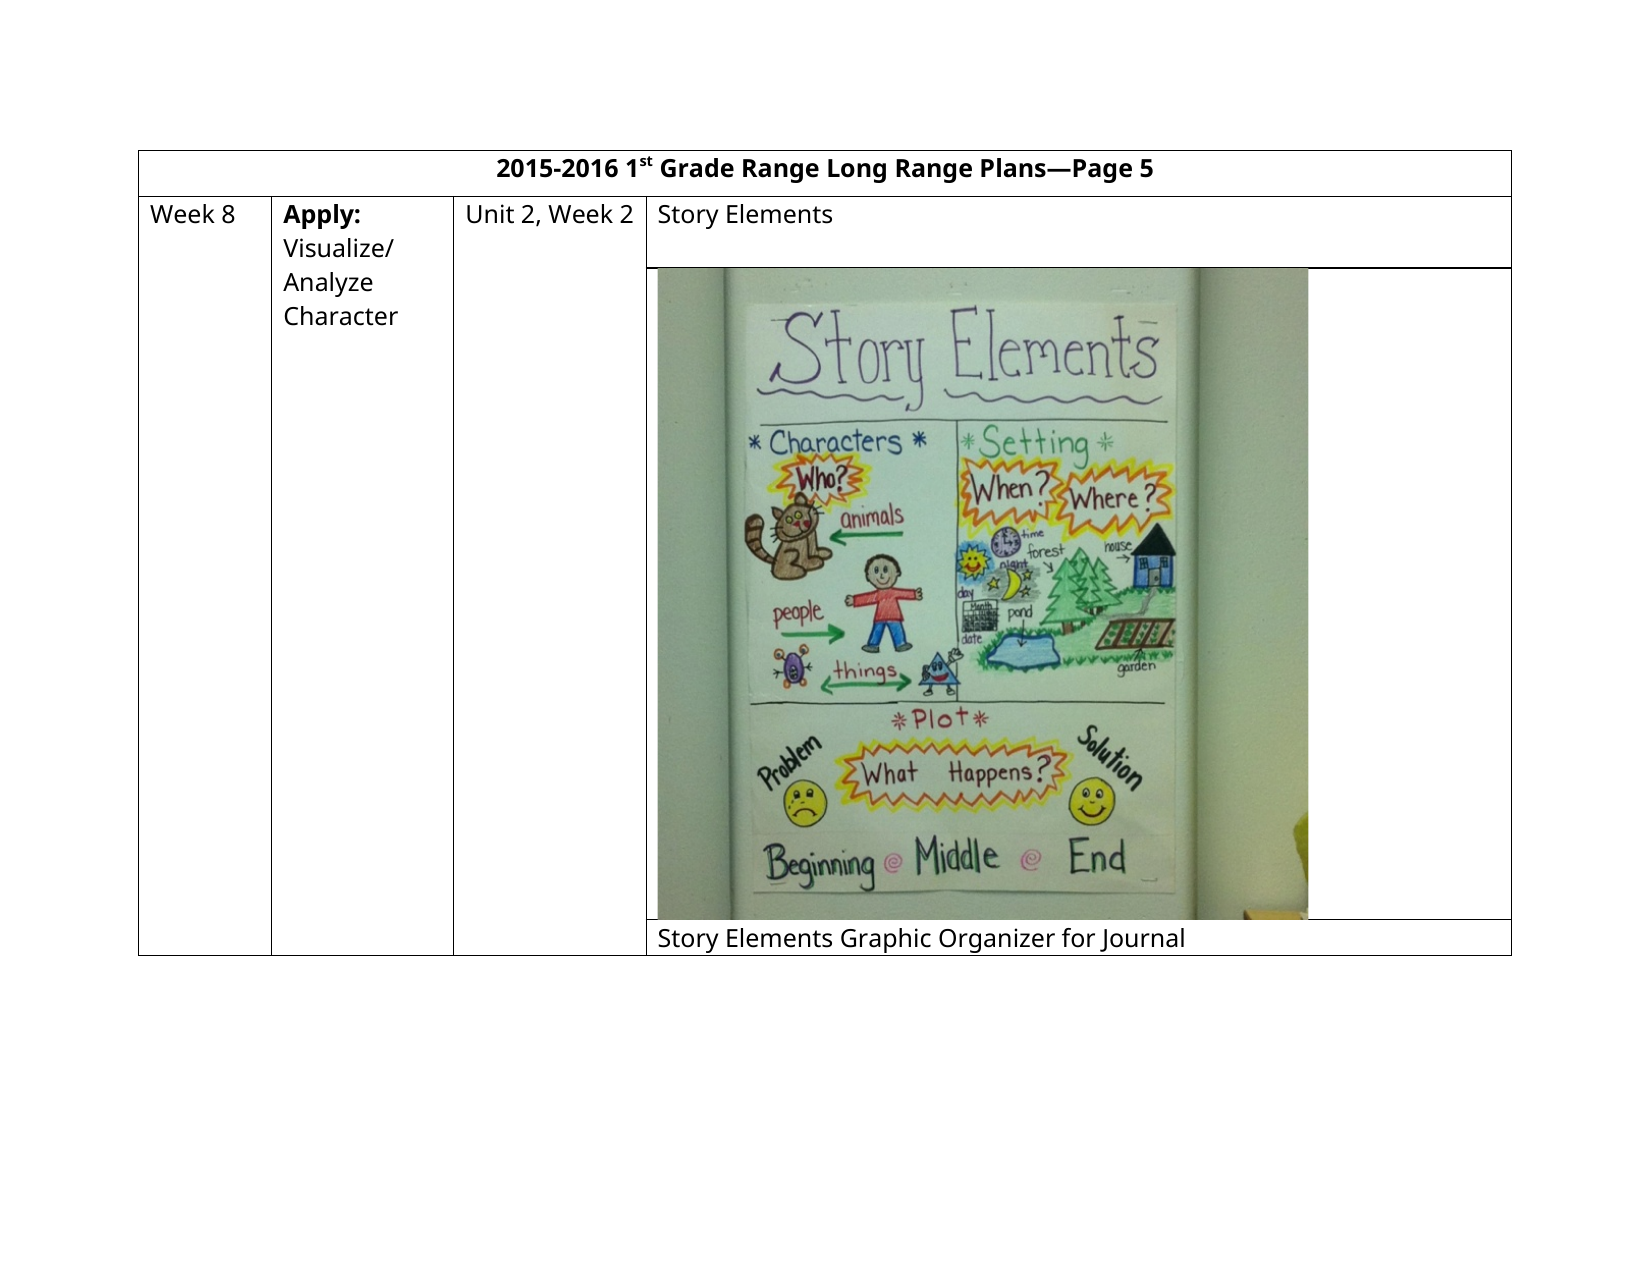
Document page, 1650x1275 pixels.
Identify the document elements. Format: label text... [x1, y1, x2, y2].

table_cell [647, 269, 657, 919]
table_cell Apply: Visualize/ Analyze Character [272, 197, 453, 954]
table_cell Story Elements Graphic Organizer for Journal [647, 920, 1511, 954]
table_cell Unit 2, Week 2 [454, 197, 646, 954]
table_cell Story Elements [647, 197, 1511, 267]
table_header 2015-2016 1st Grade Range Long Range Plans—Page 5 [139, 151, 1511, 196]
table_cell Week 8 [139, 197, 271, 954]
table_cell [1309, 269, 1511, 919]
picture [657, 268, 1309, 920]
